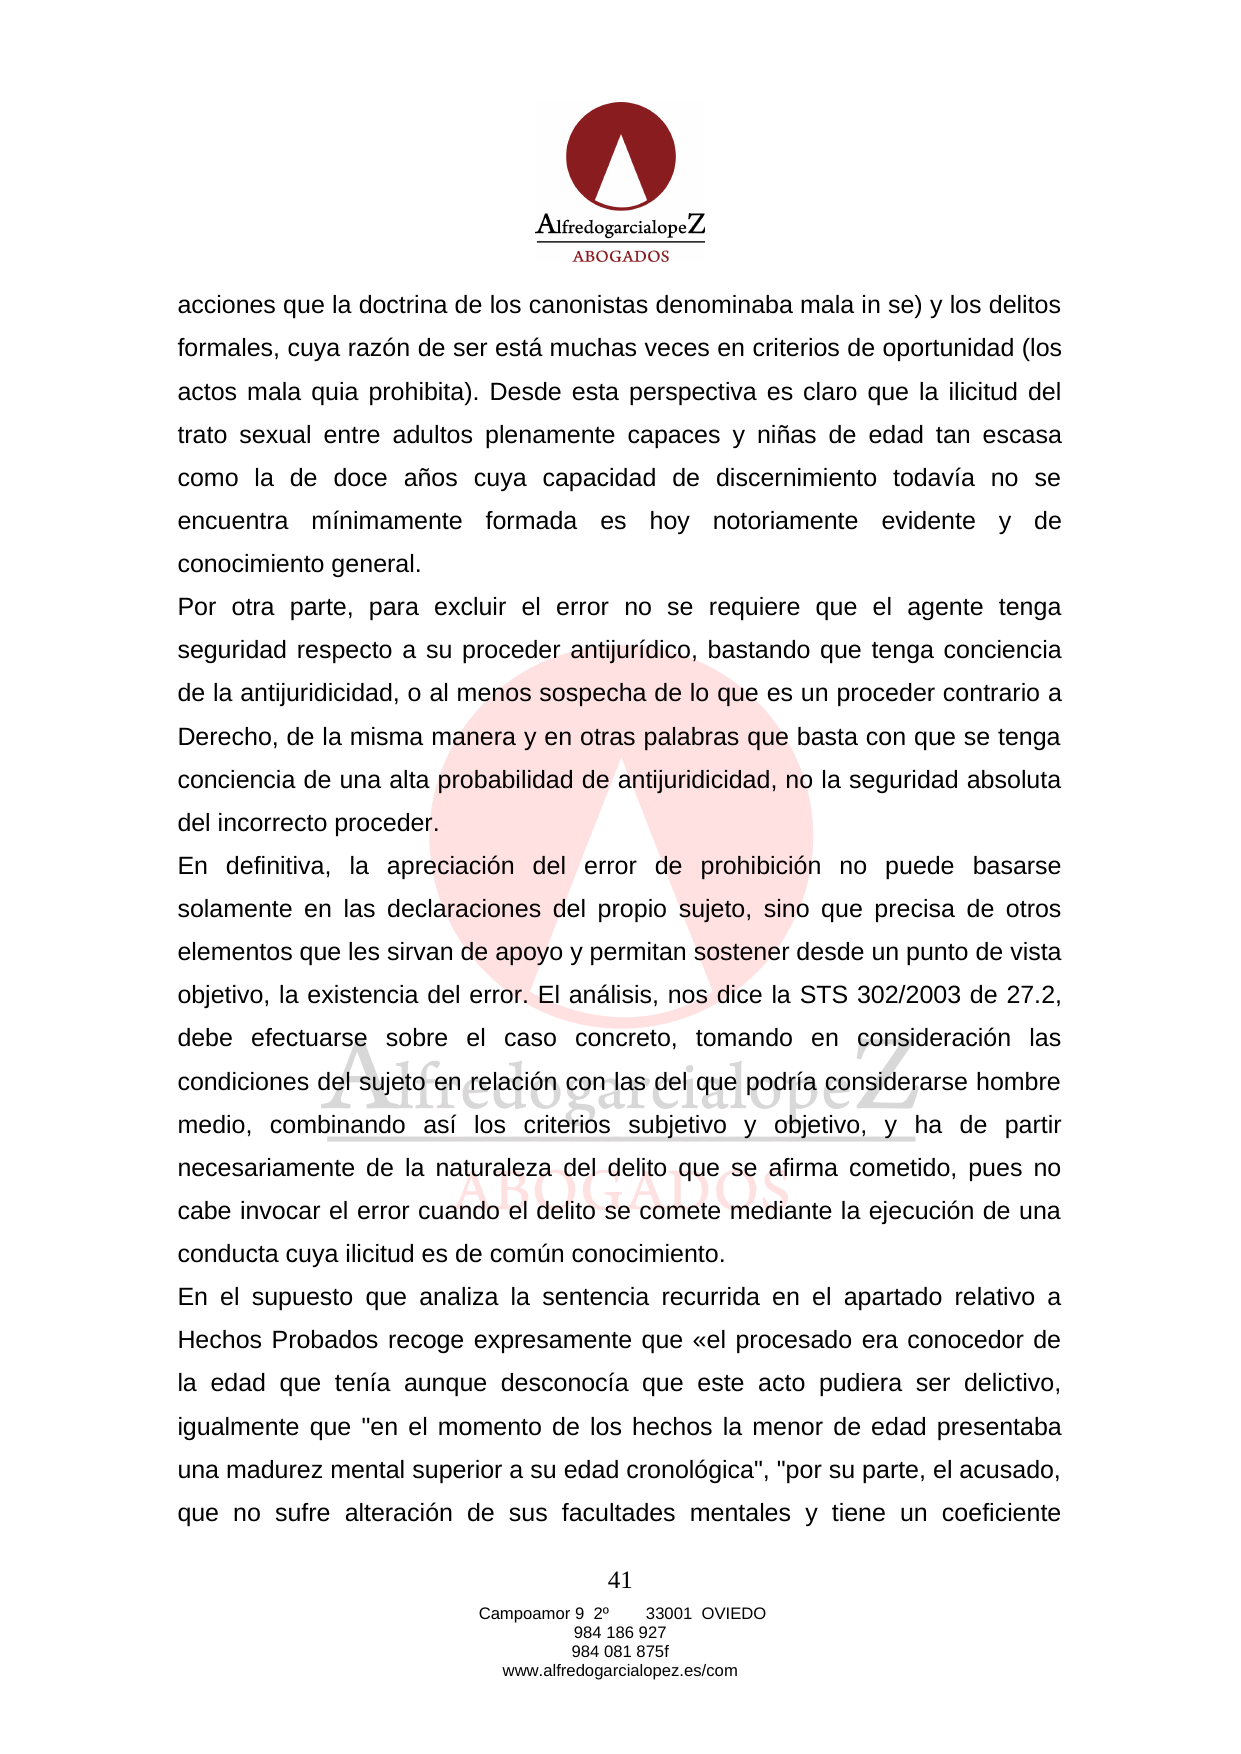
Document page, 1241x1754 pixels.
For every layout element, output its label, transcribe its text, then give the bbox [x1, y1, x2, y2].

text Por otra parte, para excluir el error no se requiere que el agente tenga seguridad respecto a su proceder antijurídico, bastando que tenga conciencia de la antijuridicidad, o al menos sospecha de lo que es un proceder contrario a Derecho, de la misma manera y en otras palabras que basta con que se tenga conciencia de una alta probabilidad de antijuridicidad, no la seguridad absoluta del incorrecto proceder. [177, 592, 1063, 836]
picture [535, 102, 705, 262]
text En definitiva, la apreciación del error de prohibición no puede basarse solamente en las declaraciones del propio sujeto, sino que precisa de otros elementos que les sirvan de apoyo y permitan sostener desde un punto de vista objetivo, la existencia del error. El análisis, nos dice la STS 302/2003 de 27.2, debe efectuarse sobre el caso concreto, tomando en consideración las condiciones del sujeto en relación con las del que podría considerarse hombre medio, combinando así los criterios subjetivo y objetivo, y ha de partir necesariamente de la naturaleza del delito que se afirma cometido, pues no cabe invocar el error cuando el delito se comete mediante la ejecución de una conducta cuya ilicitud es de común conocimiento. [177, 851, 1063, 1268]
